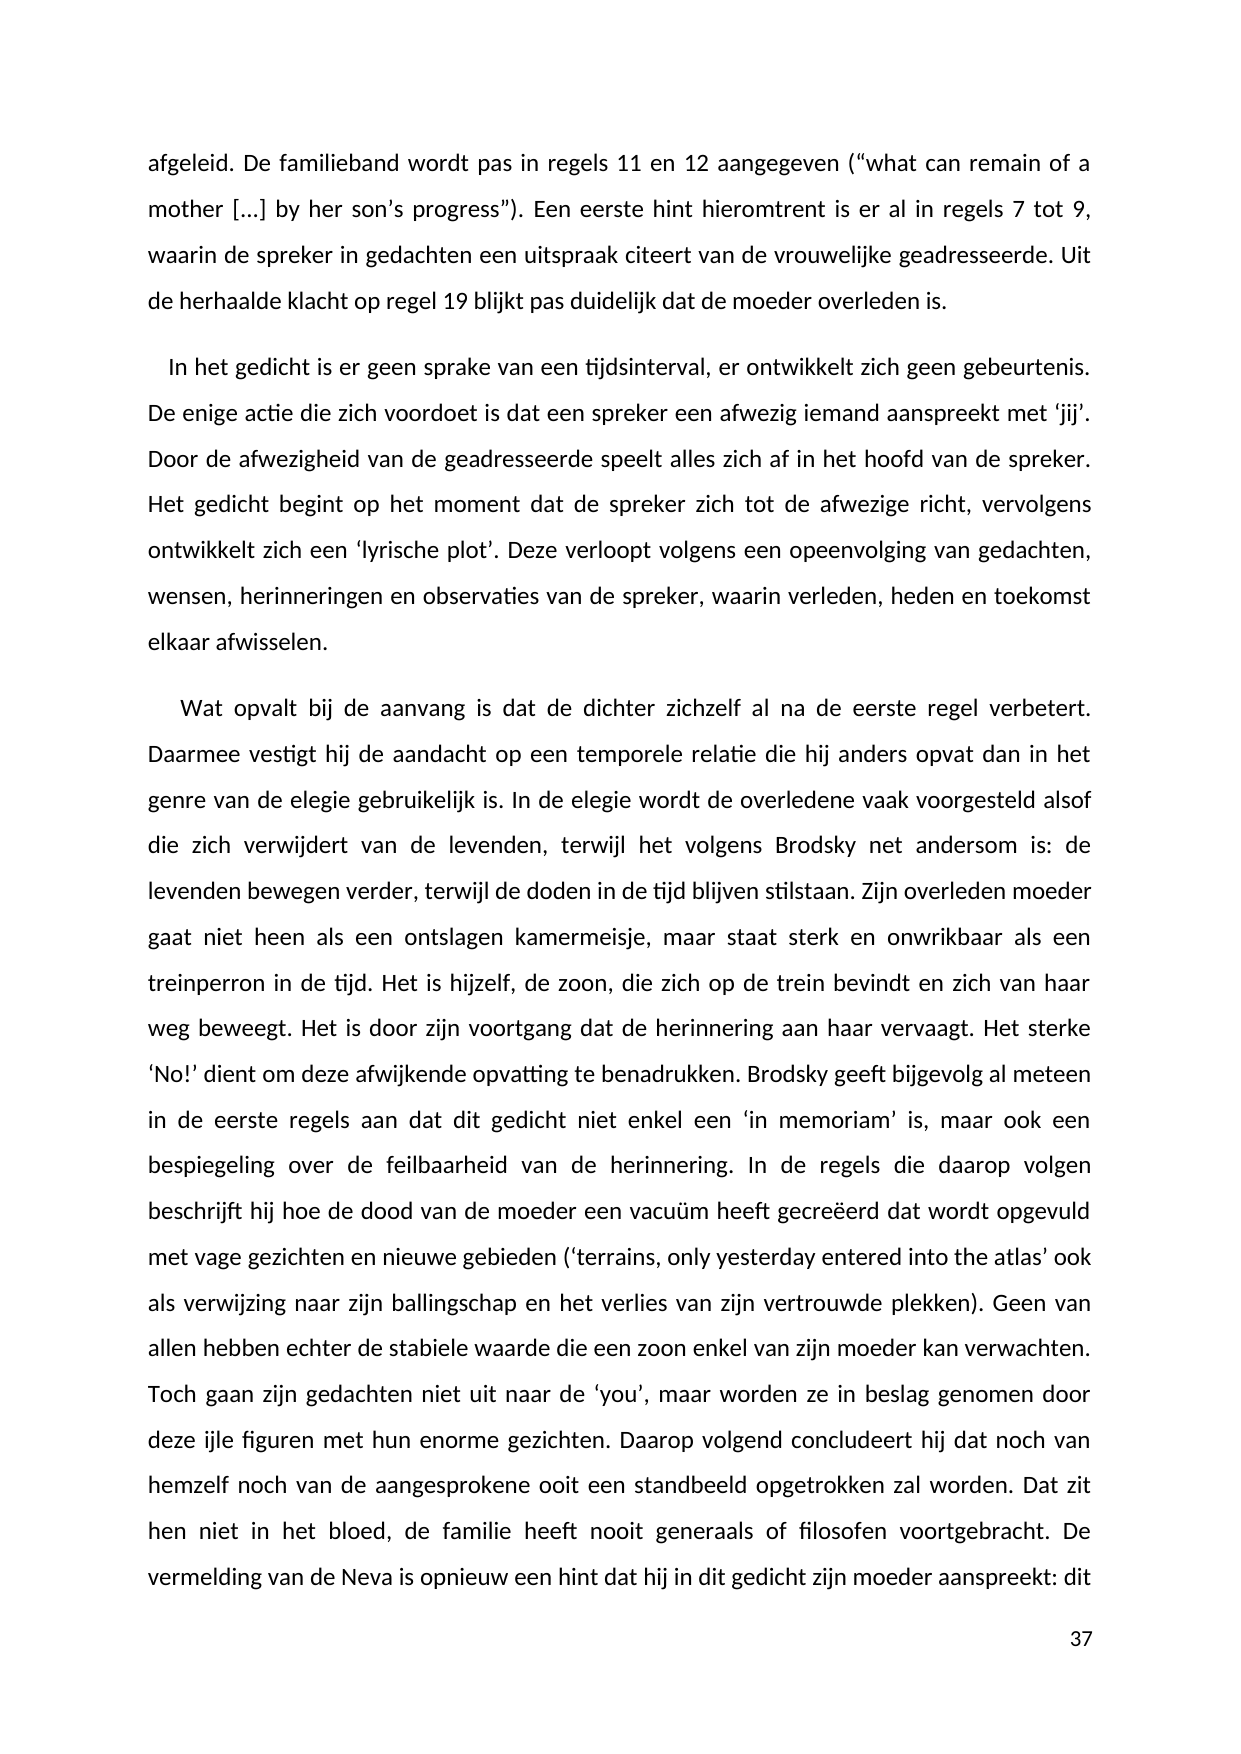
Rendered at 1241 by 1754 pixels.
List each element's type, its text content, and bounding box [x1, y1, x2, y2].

text In het gedicht is er geen sprake van een tijdsinterval, er ontwikkelt zich geen gebeurtenis. De enige actie die zich voordoet is dat een spreker een afwezig iemand aanspreekt met ‘jij’. Door de afwezigheid van de geadresseerde speelt alles zich af in het hoofd van de spreker. Het gedicht begint op het moment dat de spreker zich tot de afwezige richt, vervolgens ontwikkelt zich een ‘lyrische plot’. Deze verloopt volgens een opeenvolging van gedachten, wensen, herinneringen en observaties van de spreker, waarin verleden, heden en toekomst elkaar afwisselen. [148, 351, 1093, 656]
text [148, 148, 1093, 315]
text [148, 692, 1093, 1592]
